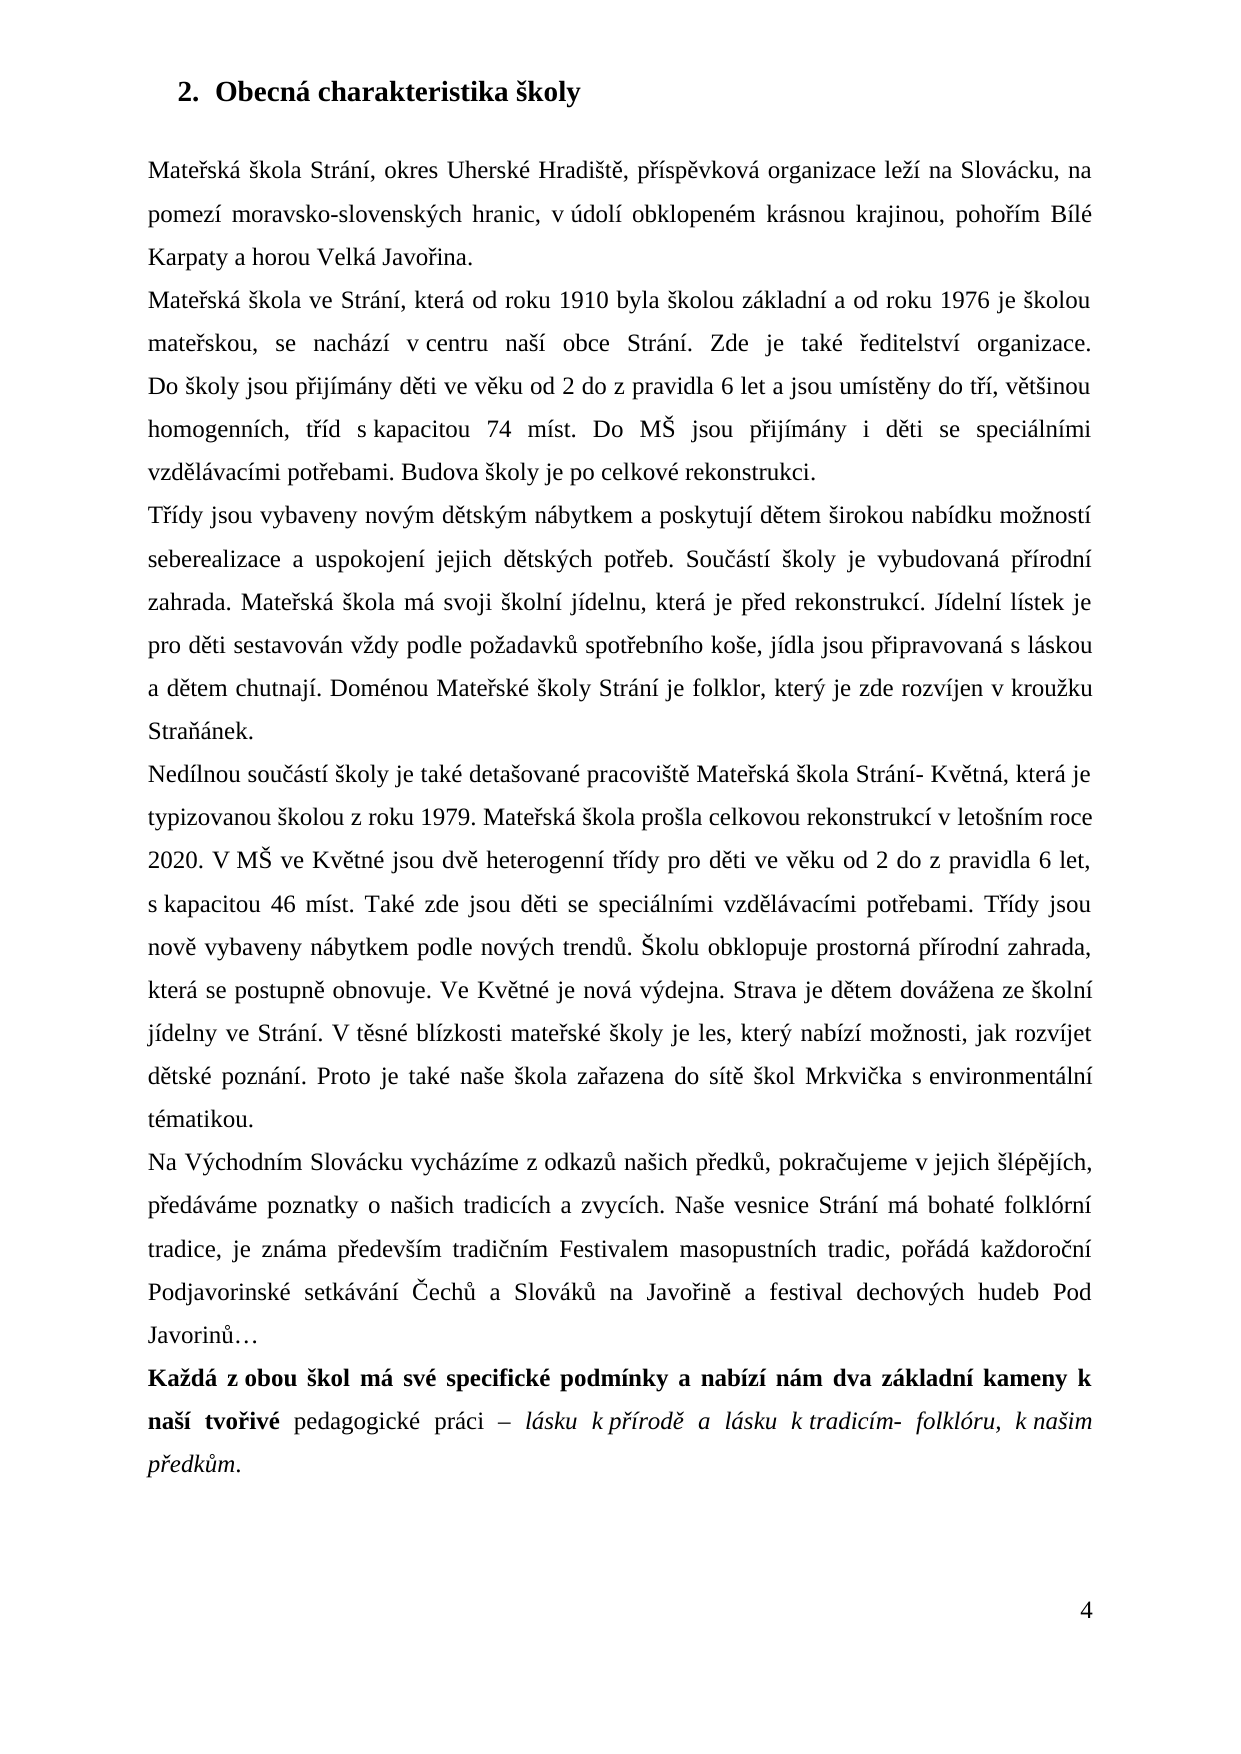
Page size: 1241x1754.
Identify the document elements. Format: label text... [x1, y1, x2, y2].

text Na Východním Slovácku vycházíme z odkazů našich předků, pokračujeme v jejich šlépějích, předáváme poznatky o našich tradicích a zvycích. Naše vesnice Strání má bohaté folklórní tradice, je známa především tradičním Festivalem masopustních tradic, pořádá každoroční Podjavorinské setkávání Čechů a Slováků na Javořině a festival dechových hudeb Pod Javorinů… [148, 1147, 1093, 1349]
text Mateřská škola Strání, okres Uherské Hradiště, příspěvková organizace leží na Slovácku, na pomezí moravsko-slovenských hranic, v údolí obklopeném krásnou krajinou, pohořím Bílé Karpaty a horou Velká Javořina. [148, 156, 1093, 271]
text Každá z obou škol má své specifické podmínky a nabízí nám dva základní kameny k naší tvořivé pedagogické práci – lásku k přírodě a lásku k tradicím- folklóru, k našim předkům. [148, 1363, 1093, 1478]
subtitle Obecná charakteristika školy [177, 74, 1093, 107]
text Mateřská škola ve Strání, která od roku 1910 byla školou základní a od roku 1976 je školou mateřskou, se nachází v centru naší obce Strání. Zde je také ředitelství organizace. Do školy jsou přijímány děti ve věku od 2 do z pravidla 6 let a jsou umístěny do tří, většinou homogenních, tříd s kapacitou 74 míst. Do MŠ jsou přijímány i děti se speciálními vzdělávacími potřebami. Budova školy je po celkové rekonstrukci. [148, 285, 1093, 486]
text Třídy jsou vybaveny novým dětským nábytkem a poskytují dětem širokou nabídku možností seberealizace a uspokojení jejich dětských potřeb. Součástí školy je vybudovaná přírodní zahrada. Mateřská škola má svoji školní jídelnu, která je před rekonstrukcí. Jídelní lístek je pro děti sestavován vždy podle požadavků spotřebního koše, jídla jsou připravovaná s láskou a dětem chutnají. Doménou Mateřské školy Strání je folklor, který je zde rozvíjen v kroužku Straňánek. [148, 501, 1093, 745]
text Nedílnou součástí školy je také detašované pracoviště Mateřská škola Strání- Květná, která je typizovanou školou z roku 1979. Mateřská škola prošla celkovou rekonstrukcí v letošním roce 2020. V MŠ ve Květné jsou dvě heterogenní třídy pro děti ve věku od 2 do z pravidla 6 let, s kapacitou 46 míst. Také zde jsou děti se speciálními vzdělávacími potřebami. Třídy jsou nově vybaveny nábytkem podle nových trendů. Školu obklopuje prostorná přírodní zahrada, která se postupně obnovuje. Ve Květné je nová výdejna. Strava je dětem dovážena ze školní jídelny ve Strání. V těsné blízkosti mateřské školy je les, který nabízí možnosti, jak rozvíjet dětské poznání. Proto je také naše škola zařazena do sítě škol Mrkvička s environmentální tématikou. [148, 759, 1093, 1133]
